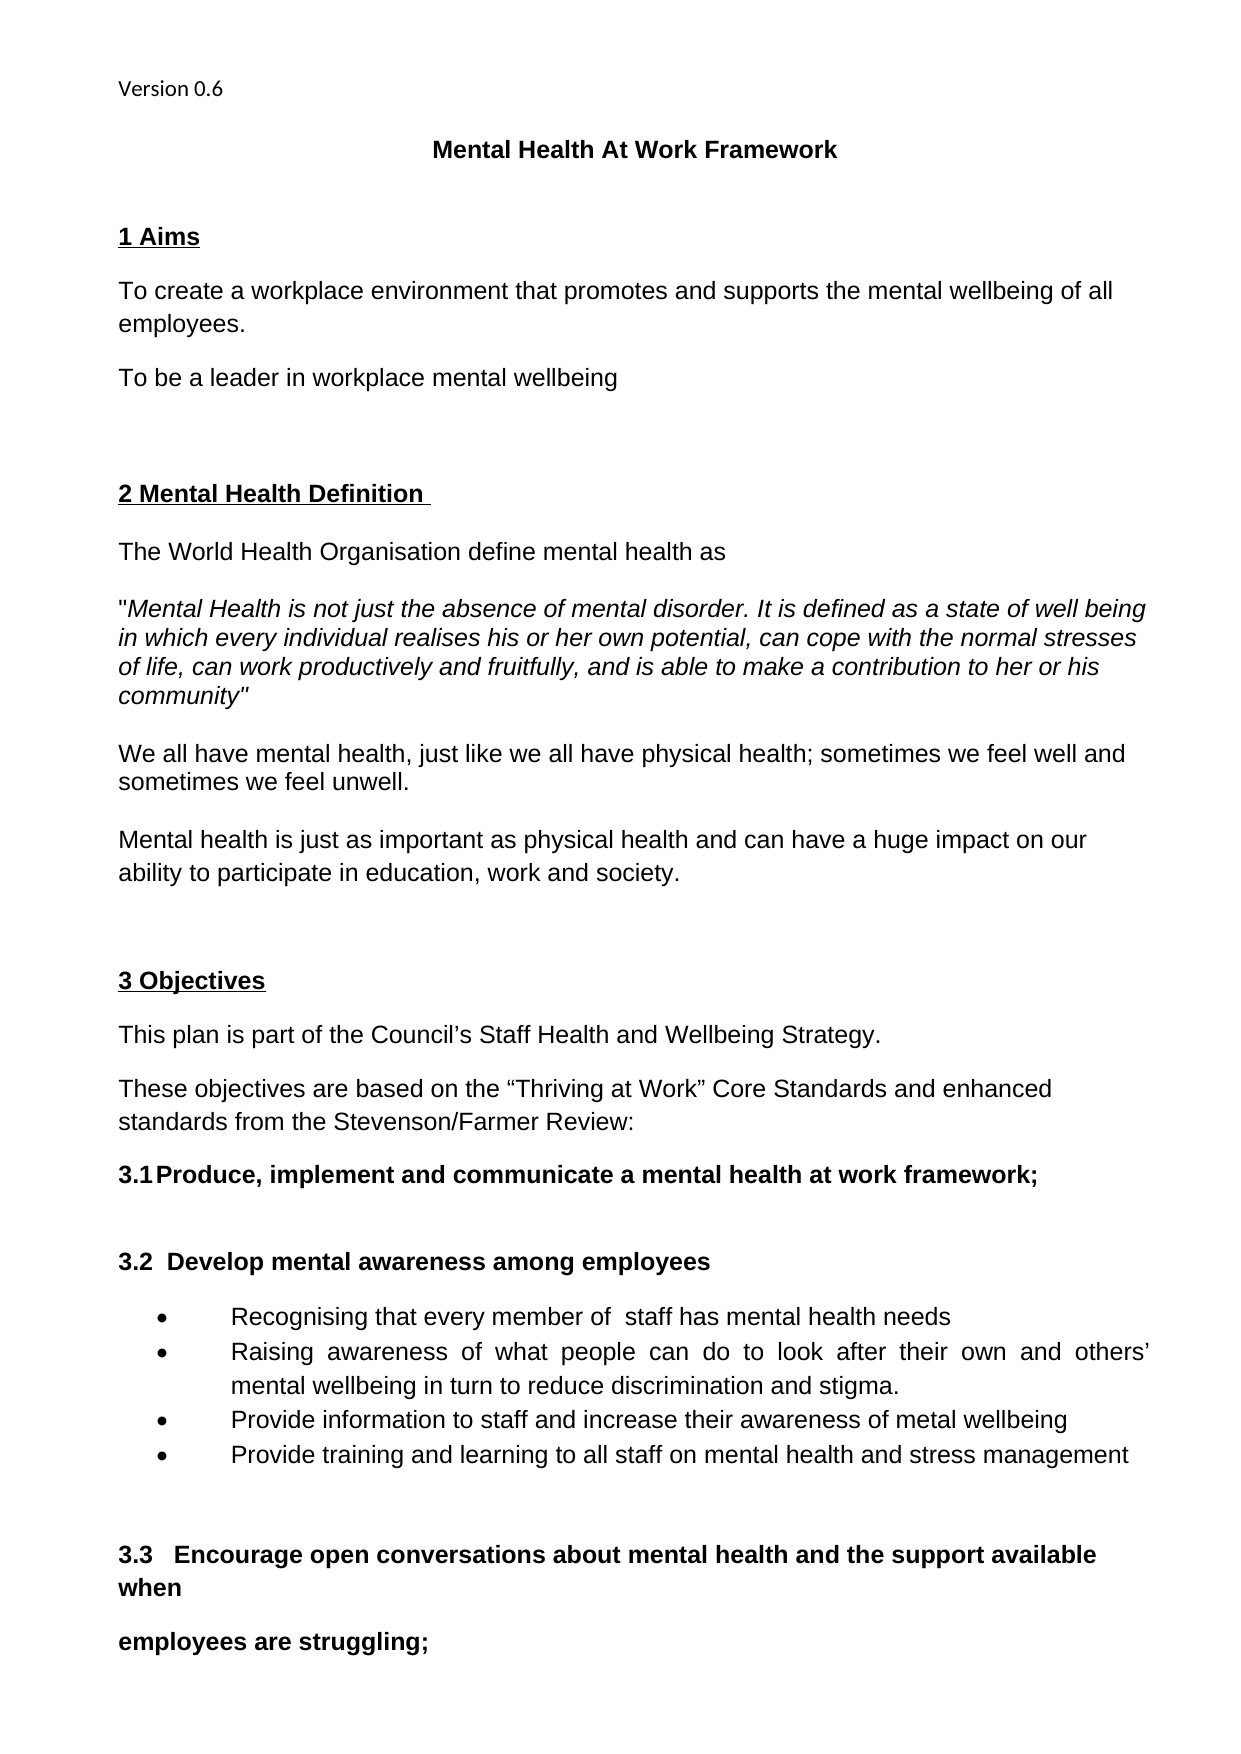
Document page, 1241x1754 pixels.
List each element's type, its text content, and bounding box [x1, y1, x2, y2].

list Provide information to staff and increase their awareness of metal wellbeing [156, 1404, 1152, 1434]
list Provide training and learning to all staff on mental health and stress management [156, 1439, 1152, 1469]
text Mental Health At Work Framework [118, 135, 1152, 164]
text employees are struggling; [118, 1627, 1152, 1656]
text 3.3 Encourage open conversations about mental health and the support available when [118, 1540, 1152, 1602]
text Mental health is just as important as physical health and can have a huge impact on our ability to participate in education, work and society. [118, 825, 1152, 887]
text 2 Mental Health Definition [118, 478, 1152, 507]
text This plan is part of the Council’s Staff Health and Wellbeing Strategy. [118, 1020, 1152, 1048]
text To create a workplace environment that promotes and supports the mental wellbeing of all employees. [118, 276, 1152, 337]
list Recognising that every member of staff has mental health needs [156, 1301, 1152, 1332]
text The World Health Organisation define mental health as [118, 536, 1152, 565]
list Produce, implement and communicate a mental health at work framework; [118, 1161, 1152, 1189]
list Raising awareness of what people can do to look after their own and others’ mental wellbeing in turn to reduce discrimination and stigma. [156, 1336, 1152, 1400]
text We all have mental health, just like we all have physical health; sometimes we feel well and sometimes we feel unwell. [118, 738, 1152, 796]
text "Mental Health is not just the absence of mental disorder. It is defined as a state of well being in which every individual realises his or her own potential, can cope with the normal stresses of life, can work productively and fruitfully, and is able to make a contribution to her or his community" [118, 594, 1152, 709]
text 3 Objectives [118, 966, 1152, 995]
text 1 Aims [118, 222, 1152, 251]
text To be a leader in workplace mental wellbeing [118, 362, 1152, 391]
text These objectives are based on the “Thriving at Work” Core Standards and enhanced standards from the Stevenson/Farmer Review: [118, 1074, 1152, 1135]
text 3.2 Develop mental awareness among employees [118, 1247, 1152, 1276]
